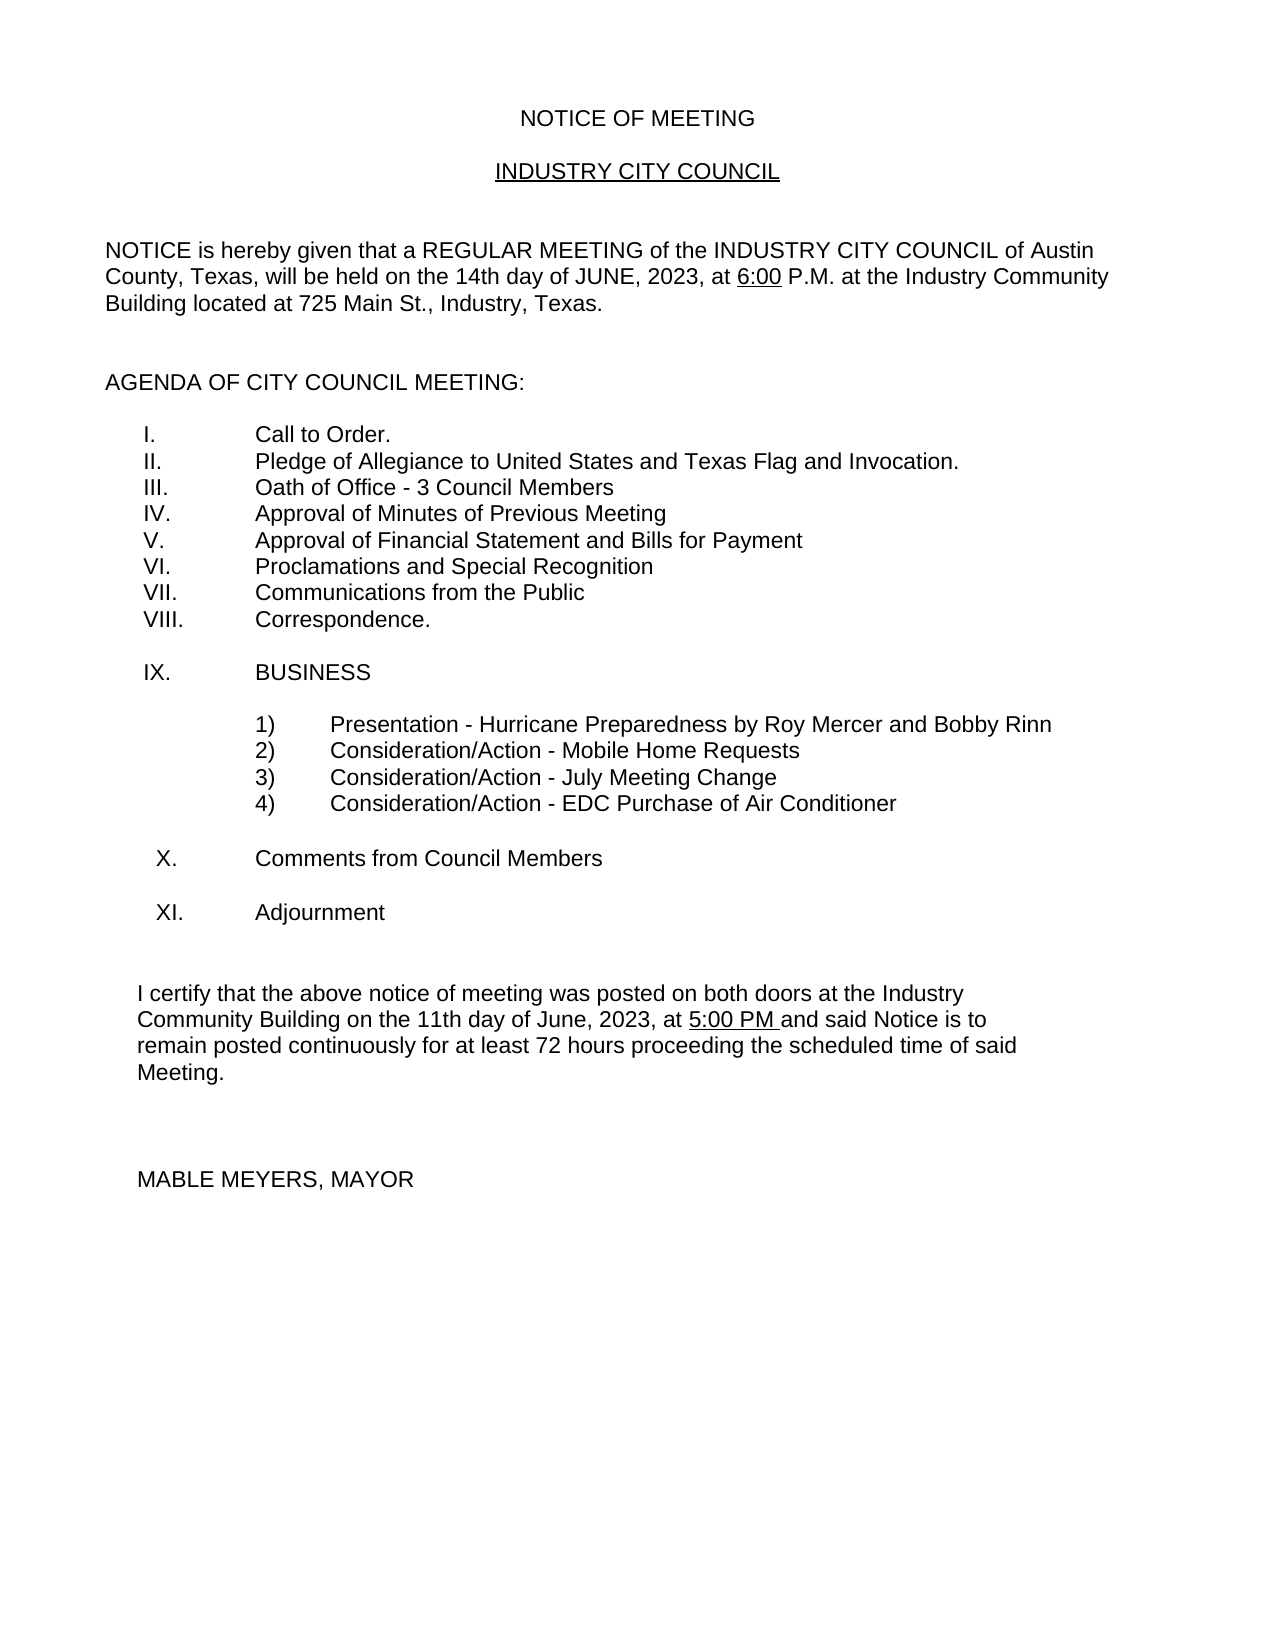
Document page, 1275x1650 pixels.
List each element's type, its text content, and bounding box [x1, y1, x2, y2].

text I certify that the above notice of meeting was posted on both doors at the Industry [105, 980, 1170, 1006]
text IV. Approval of Minutes of Previous Meeting [105, 500, 1170, 527]
text INDUSTRY CITY COUNCIL [105, 158, 1170, 184]
text Meeting. [105, 1059, 1170, 1085]
text Community Building on the 11th day of June, 2023, at 5:00 PM and said Notice is to [105, 1006, 1170, 1032]
text VII. Communications from the Public [105, 579, 1170, 606]
text 3) Consideration/Action - July Meeting Change [105, 764, 1170, 790]
text III. Oath of Office - 3 Council Members [105, 474, 1170, 500]
text V. Approval of Financial Statement and Bills for Payment [105, 527, 1170, 553]
text NOTICE OF MEETING [105, 105, 1170, 131]
text II. Pledge of Allegiance to United States and Texas Flag and Invocation. [105, 448, 1170, 474]
text AGENDA OF CITY COUNCIL MEETING: [105, 368, 1170, 395]
text VI. Proclamations and Special Recognition [105, 553, 1170, 579]
text VIII. Correspondence. [105, 606, 1170, 632]
text 4) Consideration/Action - EDC Purchase of Air Conditioner [105, 790, 1170, 817]
text MABLE MEYERS, MAYOR [105, 1166, 1170, 1192]
text NOTICE is hereby given that a REGULAR MEETING of the INDUSTRY CITY COUNCIL of Austin County, Texas, will be held on the 14th day of JUNE, 2023, at 6:00 P.M. at the Industry Community Building located at 725 Main St., Industry, Texas. [105, 237, 1170, 316]
text IX. BUSINESS [105, 658, 1170, 685]
text 2) Consideration/Action - Mobile Home Requests [105, 737, 1170, 764]
text X. Comments from Council Members [105, 844, 1170, 871]
text I. Call to Order. [105, 421, 1170, 448]
text 1) Presentation - Hurricane Preparedness by Roy Mercer and Bobby Rinn [105, 711, 1170, 737]
text remain posted continuously for at least 72 hours proceeding the scheduled time of said [105, 1032, 1170, 1059]
text XI. Adjournment [105, 899, 1170, 925]
